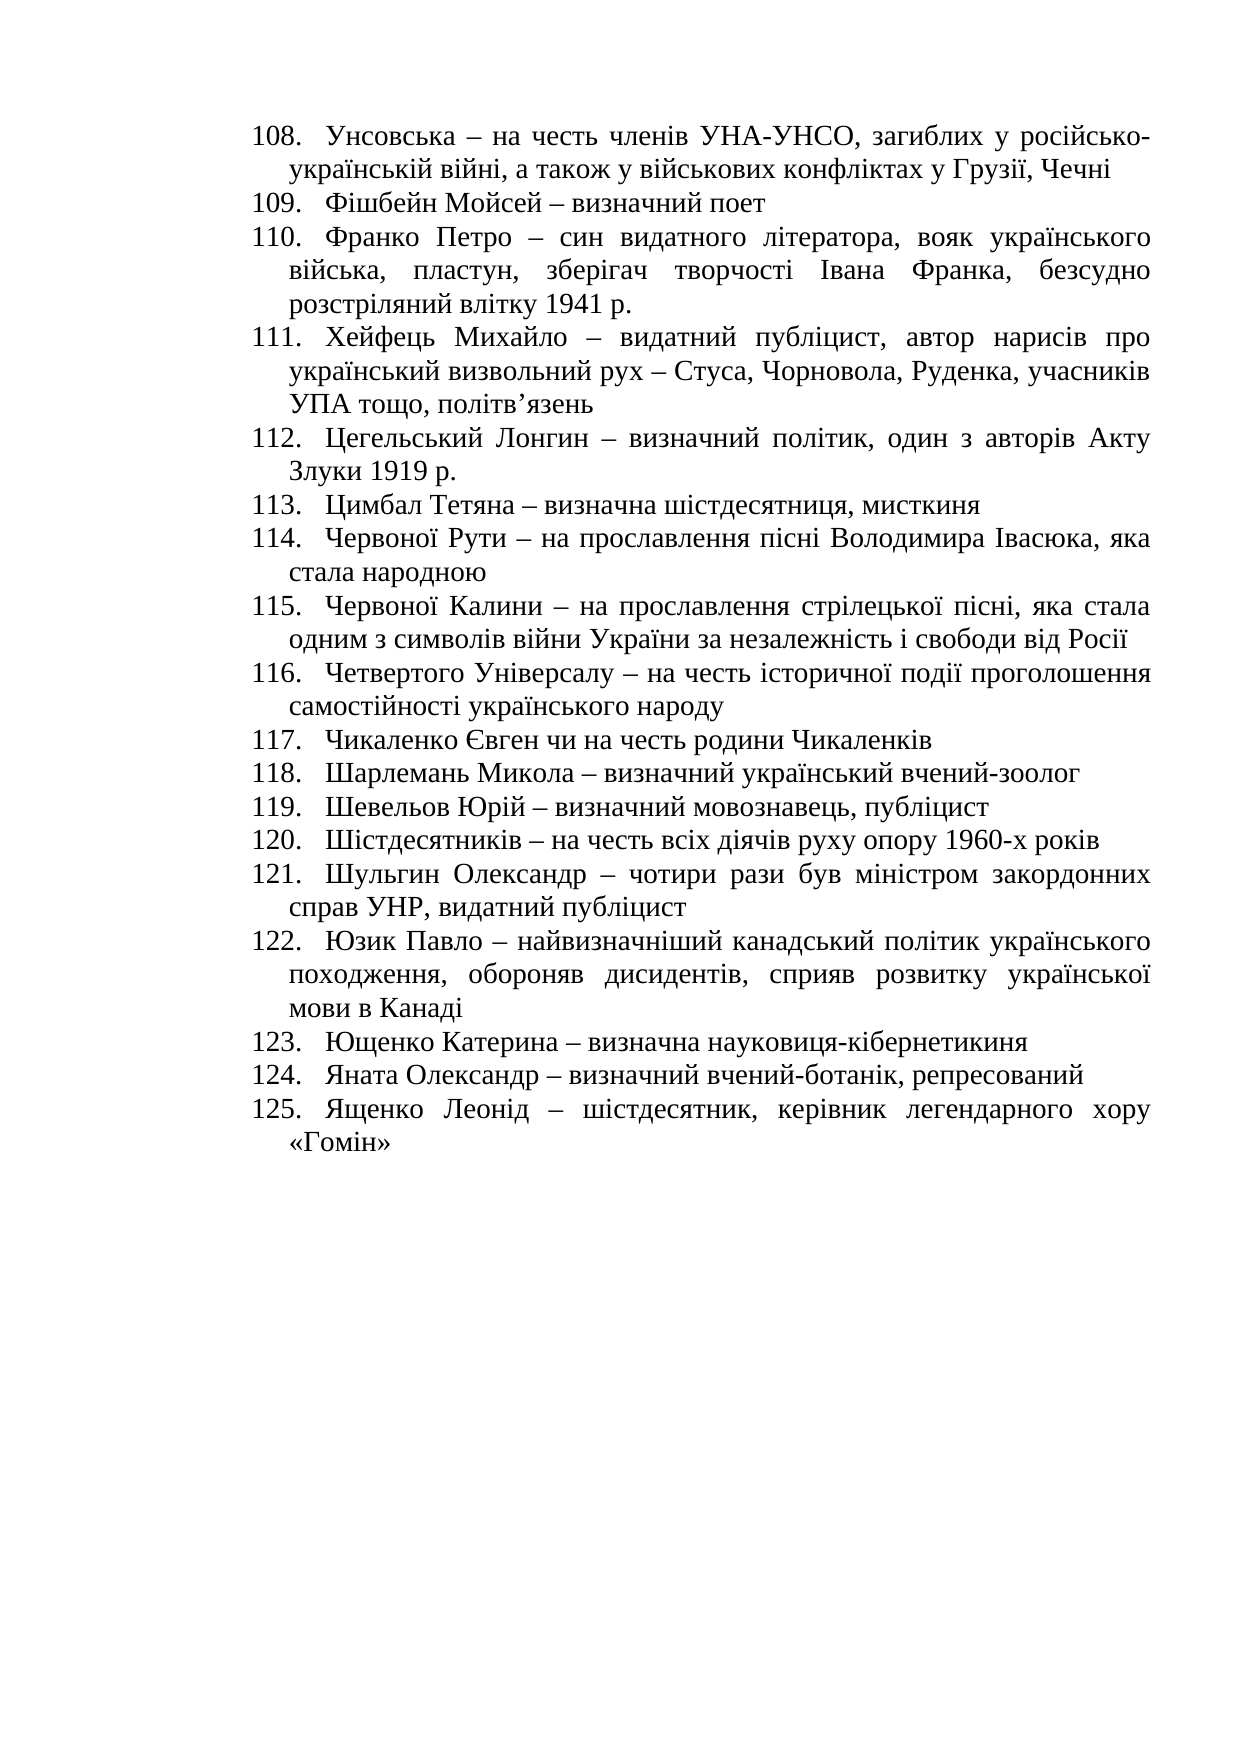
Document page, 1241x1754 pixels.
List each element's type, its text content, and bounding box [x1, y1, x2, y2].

list Унсовська – на честь членів УНА-УНСО, загиблих у російсько-українській війні, а також у військових конфліктах у Грузії, Чечні [251, 118, 1152, 185]
list Четвертого Універсалу – на честь історичної події проголошення самостійності українського народу [251, 655, 1152, 722]
list Хейфець Михайло – видатний публіцист, автор нарисів про український визвольний рух – Стуса, Чорновола, Руденка, учасників УПА тощо, політв’язень [251, 319, 1152, 420]
list Шевельов Юрій – визначний мовознавець, публіцист [251, 789, 1152, 822]
list Фішбейн Мойсей – визначний поет [251, 185, 1152, 219]
list Чикаленко Євген чи на честь родини Чикаленків [251, 722, 1152, 755]
list Франко Петро – син видатного літератора, вояк українського війська, пластун, зберігач творчості Івана Франка, безсудно розстріляний влітку 1941 р. [251, 219, 1152, 319]
list Шістдесятників – на честь всіх діячів руху опору 1960-х років [251, 822, 1152, 856]
list Червоної Калини – на прославлення стрілецької пісні, яка стала одним з символів війни України за незалежність і свободи від Росії [251, 588, 1152, 655]
list Червоної Рути – на прославлення пісні Володимира Івасюка, яка стала народною [251, 521, 1152, 588]
list Яната Олександр – визначний вчений-ботанік, репресований [251, 1057, 1152, 1091]
list Шарлемань Микола – визначний український вчений-зоолог [251, 755, 1152, 789]
list Цегельський Лонгин – визначний політик, один з авторів Акту Злуки 1919 р. [251, 420, 1152, 487]
list Шульгин Олександр – чотири рази був міністром закордонних справ УНР, видатний публіцист [251, 856, 1152, 923]
list Ященко Леонід – шістдесятник, керівник легендарного хору «Гомін» [251, 1091, 1152, 1158]
list Юзик Павло – найвизначніший канадський політик українського походження, обороняв дисидентів, сприяв розвитку української мови в Канаді [251, 923, 1152, 1024]
list Цимбал Тетяна – визначна шістдесятниця, мисткиня [251, 487, 1152, 521]
list Ющенко Катерина – визначна науковиця-кібернетикиня [251, 1024, 1152, 1057]
